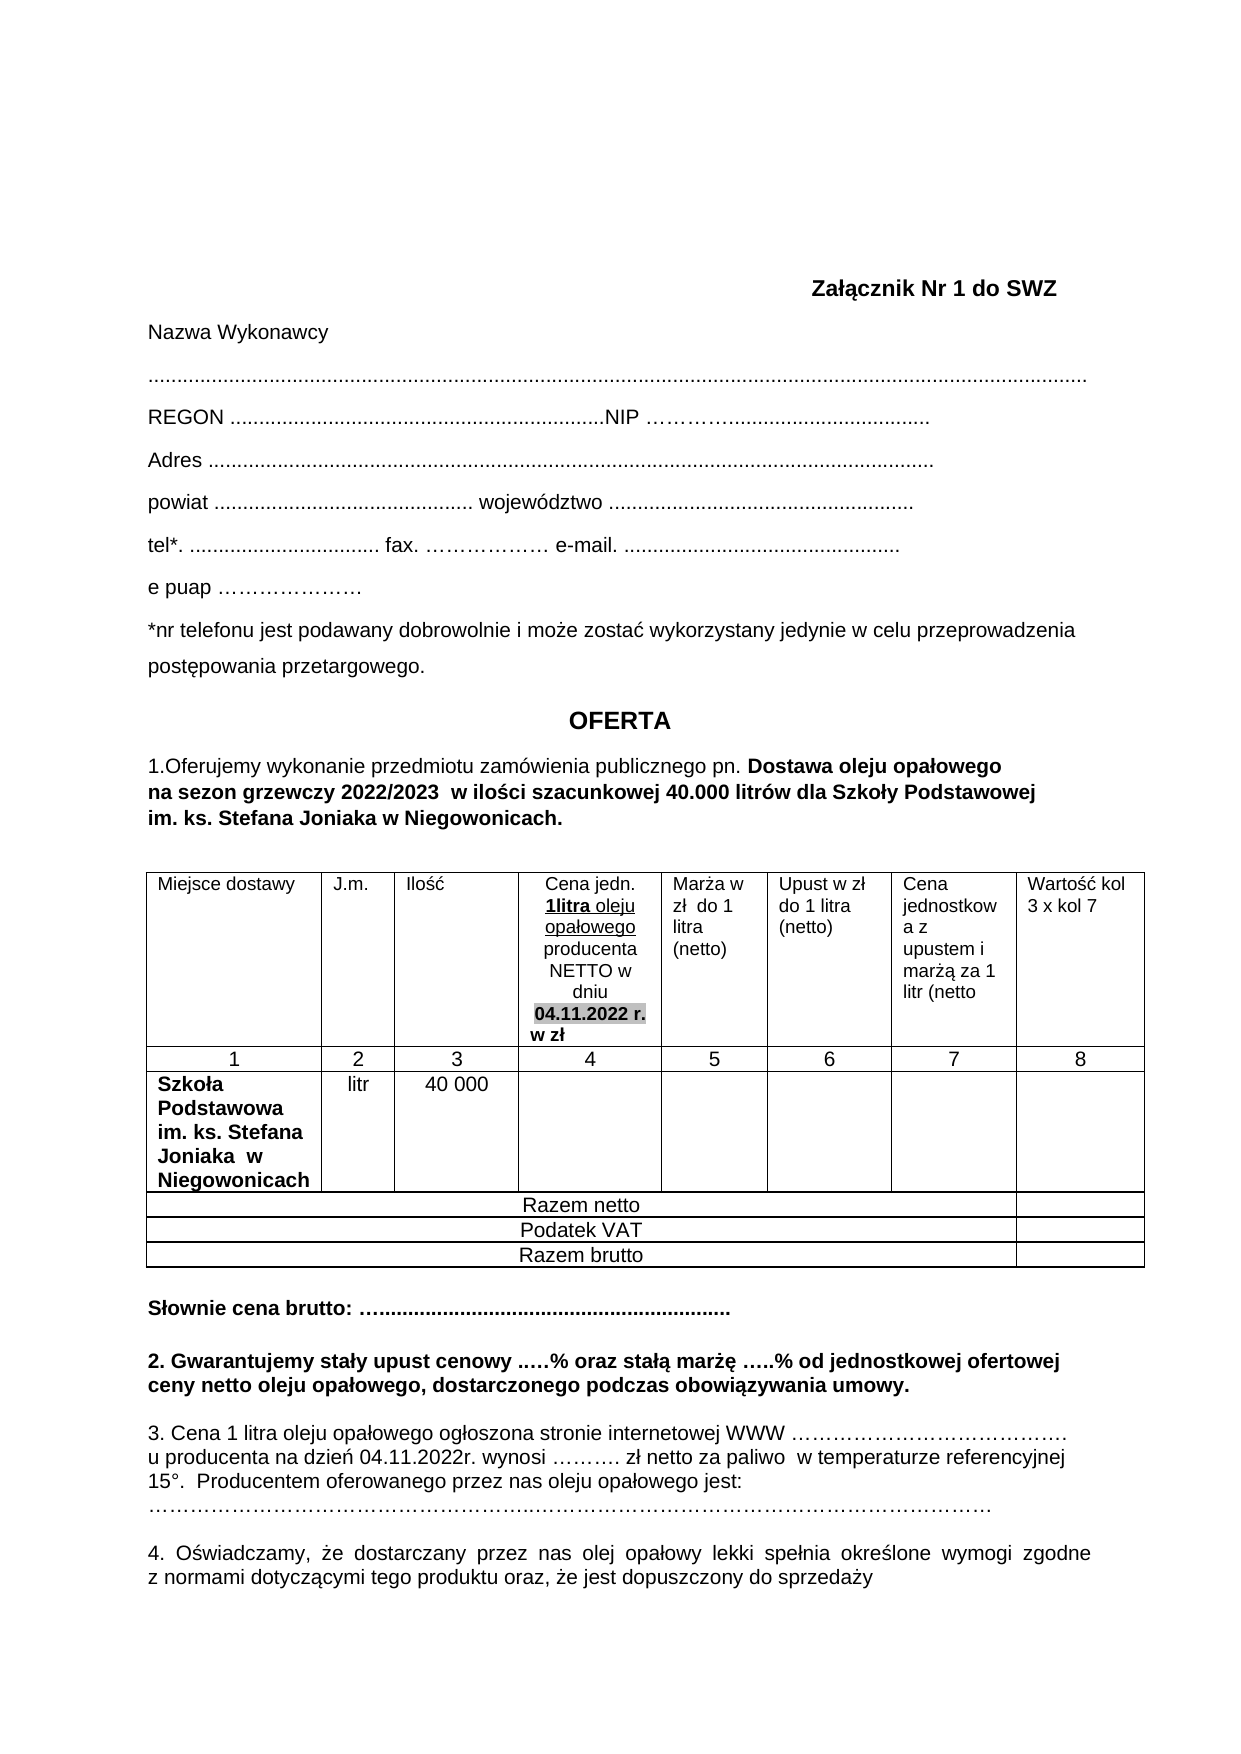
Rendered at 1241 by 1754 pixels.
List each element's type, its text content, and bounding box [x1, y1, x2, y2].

text powiat ............................................. województwo ..................................................... [148, 490, 1093, 514]
text REGON .................................................................NIP …………................................... [148, 405, 1093, 429]
table_cell [1017, 1243, 1144, 1266]
table_header Upust w zł do 1 litra (netto) [768, 873, 891, 1046]
text 3. Cena 1 litra oleju opałowego ogłoszona stronie internetowej WWW …………………………………. u producenta na dzień 04.11.2022r. wynosi ………. zł netto za paliwo w temperaturze referencyjnej 15°. Producentem oferowanego przez nas oleju opałowego jest: ………………………………………………..………………………………………………………… [148, 1421, 1093, 1517]
table_cell [519, 1072, 661, 1191]
table_cell Razem netto [147, 1193, 1016, 1216]
table_cell [1017, 1072, 1144, 1191]
table_cell 2 [322, 1047, 394, 1071]
text e puap ………………… [148, 575, 1093, 599]
table_header Ilość [395, 873, 518, 1046]
table_cell 1 [147, 1047, 321, 1071]
table_cell 40 000 [395, 1072, 518, 1191]
table_header Miejsce dostawy [147, 873, 321, 1046]
text 1.Oferujemy wykonanie przedmiotu zamówienia publicznego pn. Dostawa oleju opałowego na sezon grzewczy 2022/2023 w ilości szacunkowej 40.000 litrów dla Szkoły Podstawowej im. ks. Stefana Joniaka w Niegowonicach. [148, 754, 1093, 829]
table_header Wartość kol 3 x kol 7 [1017, 873, 1144, 1046]
table_cell [1017, 1218, 1144, 1241]
table_header Cena jednostkowa z upustem i marżą za 1 litr (netto [892, 873, 1016, 1046]
table_cell 8 [1017, 1047, 1144, 1071]
table_cell [1017, 1193, 1144, 1216]
text Nazwa Wykonawcy [148, 320, 1093, 344]
table_cell 7 [892, 1047, 1016, 1071]
table_header Cena jedn. 1litra oleju opałowego producenta NETTO w dniu 04.11.2022 r. w zł [519, 873, 661, 1046]
table_cell 6 [768, 1047, 891, 1071]
text Słownie cena brutto: …............................................................. [148, 1296, 1093, 1320]
table_cell litr [322, 1072, 394, 1191]
table_cell Podatek VAT [147, 1218, 1016, 1241]
table_cell Razem brutto [147, 1243, 1016, 1266]
table_cell [768, 1072, 891, 1191]
text tel*. ................................. fax. ……………… e-mail. ................................................ [148, 533, 1093, 557]
text 4. Oświadczamy, że dostarczany przez nas olej opałowy lekki spełnia określone wymogi zgodne z normami dotyczącymi tego produktu oraz, że jest dopuszczony do sprzedaży [148, 1541, 1093, 1588]
table_cell 3 [395, 1047, 518, 1071]
table_cell 5 [662, 1047, 767, 1071]
table_cell 4 [519, 1047, 661, 1071]
table_cell [892, 1072, 1016, 1191]
table_header Marża w zł do 1 litra (netto) [662, 873, 767, 1046]
table_header J.m. [322, 873, 394, 1046]
table_cell Szkoła Podstawowa im. ks. Stefana Joniaka w Niegowonicach [147, 1072, 321, 1191]
text 2. Gwarantujemy stały upust cenowy ..…% oraz stałą marżę …..% od jednostkowej ofertowej ceny netto oleju opałowego, dostarczonego podczas obowiązywania umowy. [148, 1349, 1093, 1397]
text Załącznik Nr 1 do SWZ [811, 275, 1093, 301]
text ................................................................................................................................................................... [148, 363, 1093, 387]
table_cell [662, 1072, 767, 1191]
text Adres .............................................................................................................................. [148, 448, 1093, 472]
text OFERTA [148, 706, 1093, 735]
text *nr telefonu jest podawany dobrowolnie i może zostać wykorzystany jedynie w celu przeprowadzenia postępowania przetargowego. [148, 618, 1093, 678]
